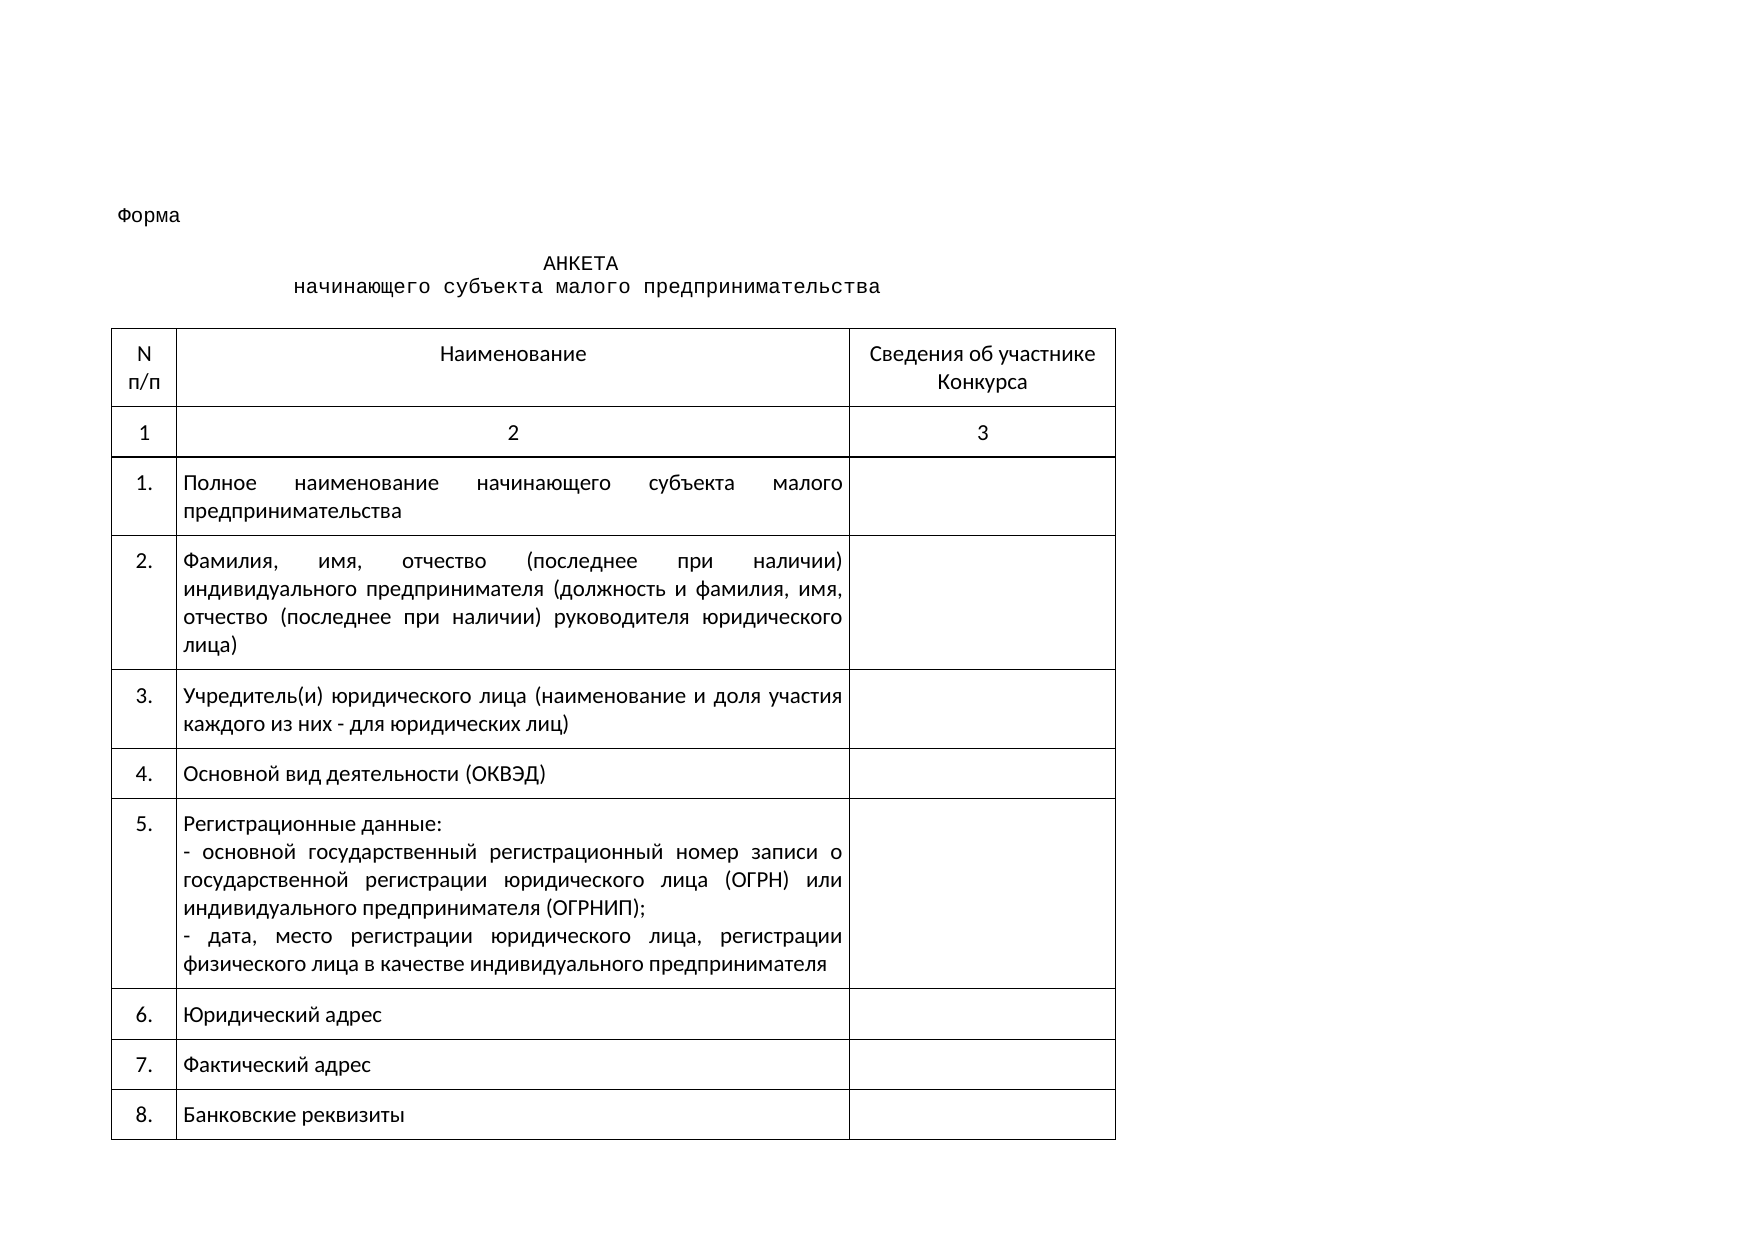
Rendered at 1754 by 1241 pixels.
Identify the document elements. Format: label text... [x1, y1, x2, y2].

table_cell Полное наименование начинающего субъекта малого предпринимательства [177, 458, 849, 535]
table_cell [850, 536, 1115, 669]
table_cell Учредитель(и) юридического лица (наименование и доля участия каждого из них - для юридических лиц) [177, 670, 849, 747]
table_cell [850, 989, 1115, 1038]
table_cell Фамилия, имя, отчество (последнее при наличии) индивидуального предпринимателя (должность и фамилия, имя, отчество (последнее при наличии) руководителя юридического лица) [177, 536, 849, 669]
table_cell 3. [112, 670, 176, 747]
table_cell 6. [112, 989, 176, 1038]
table_cell [850, 749, 1115, 798]
table_cell Банковские реквизиты [177, 1090, 849, 1139]
text начинающего субъекта малого предпринимательства [118, 276, 1636, 300]
table_cell 2. [112, 536, 176, 669]
table_cell Регистрационные данные: - основной государственный регистрационный номер записи о государственной регистрации юридического лица (ОГРН) или индивидуального предпринимателя (ОГРНИП); - дата, место регистрации юридического лица, регистрации физического лица в качестве индивидуального предпринимателя [177, 799, 849, 988]
table_cell 8. [112, 1090, 176, 1139]
table_header N п/п [112, 329, 176, 406]
table_cell [850, 670, 1115, 747]
table_header Наименование [177, 329, 849, 406]
table_cell 7. [112, 1040, 176, 1089]
text Форма [118, 205, 1636, 229]
table_header Сведения об участнике Конкурса [850, 329, 1115, 406]
table_cell Фактический адрес [177, 1040, 849, 1089]
table_cell [850, 799, 1115, 988]
table_cell Юридический адрес [177, 989, 849, 1038]
table_cell 1 [112, 407, 176, 456]
text АНКЕТА [118, 252, 1636, 276]
table_cell 4. [112, 749, 176, 798]
table_cell Основной вид деятельности (ОКВЭД) [177, 749, 849, 798]
table_cell 5. [112, 799, 176, 988]
table_cell 2 [177, 407, 849, 456]
table_cell [850, 1040, 1115, 1089]
table_cell [850, 458, 1115, 535]
table_cell [850, 1090, 1115, 1139]
table_cell 3 [850, 407, 1115, 456]
table_cell 1. [112, 458, 176, 535]
